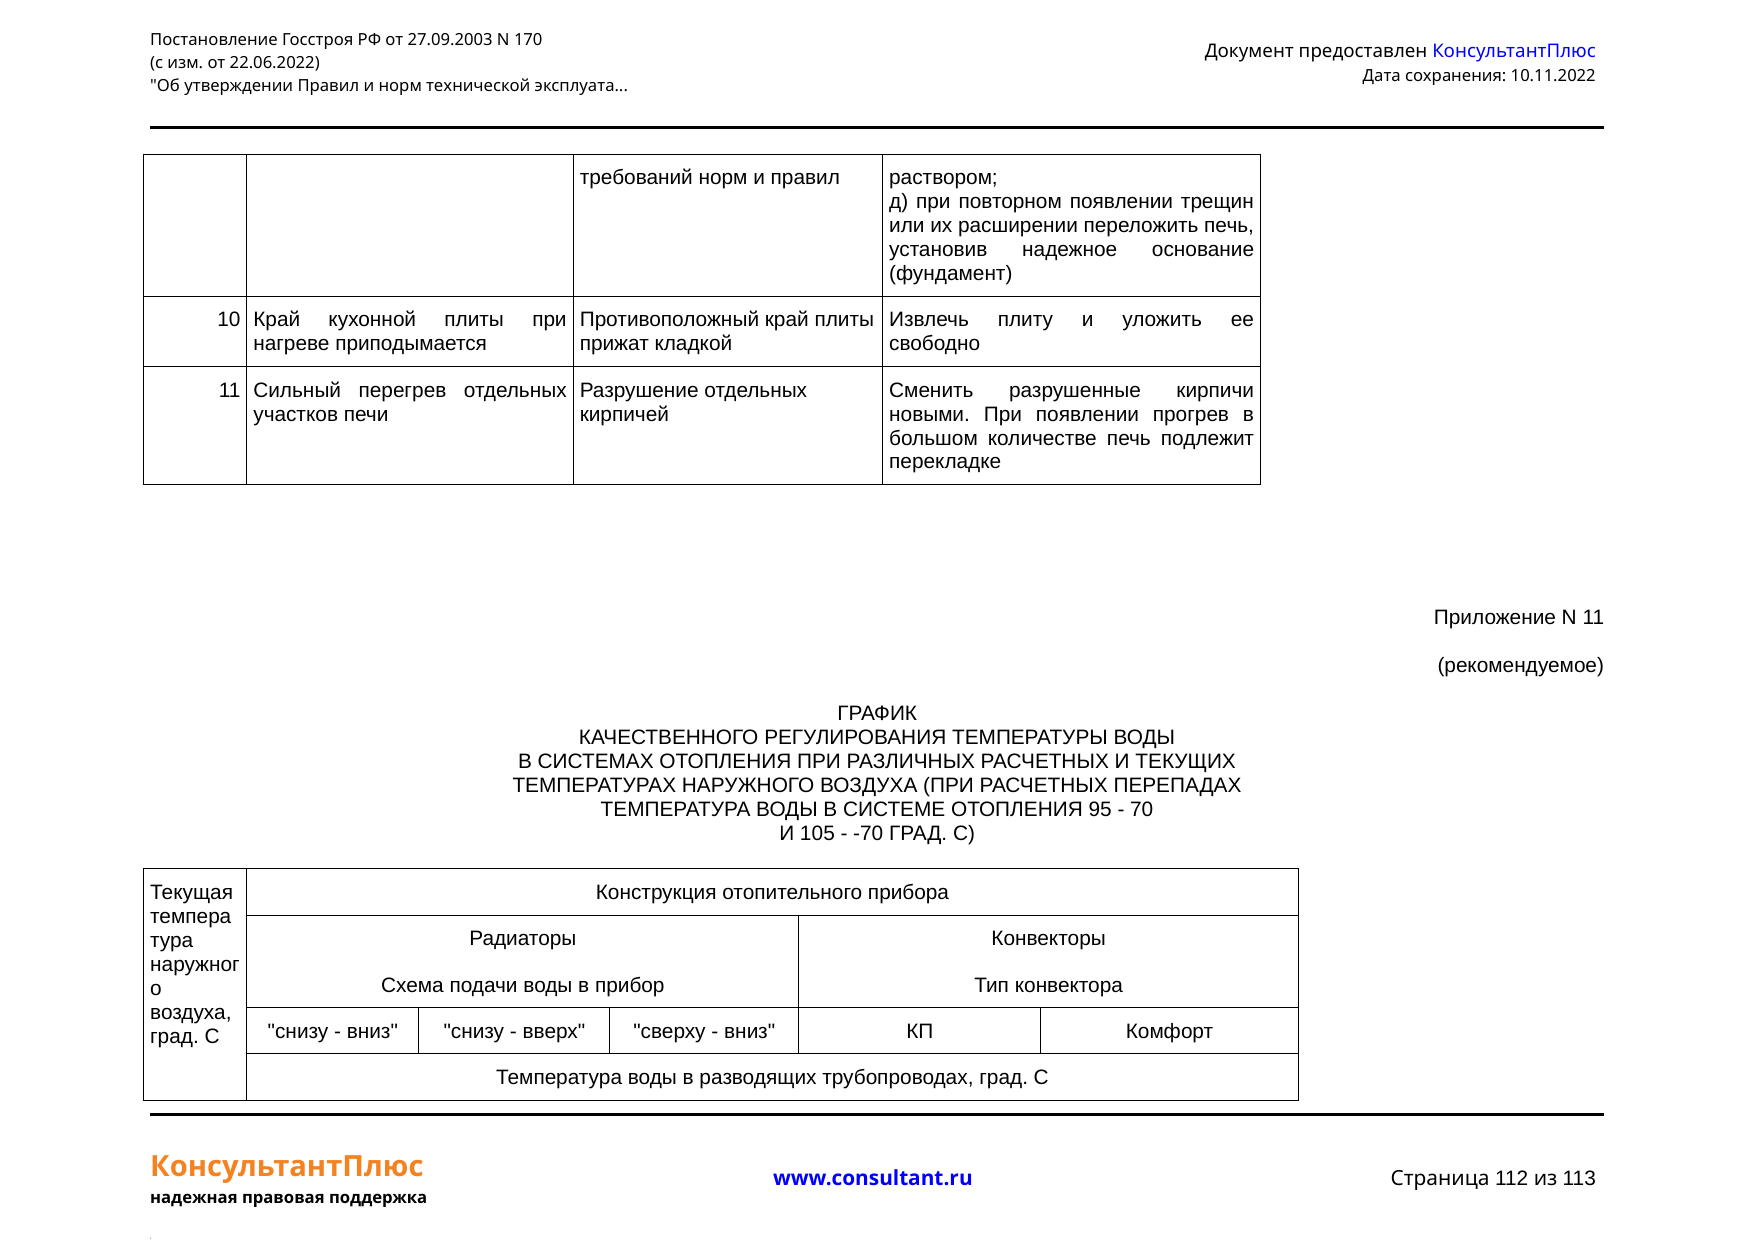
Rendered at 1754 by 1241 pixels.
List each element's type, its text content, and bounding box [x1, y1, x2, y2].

table_cell Тип конвектора [799, 961, 1298, 1007]
text В СИСТЕМАХ ОТОПЛЕНИЯ ПРИ РАЗЛИЧНЫХ РАСЧЕТНЫХ И ТЕКУЩИХ [150, 748, 1604, 772]
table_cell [574, 155, 882, 296]
table_header Текущая температура наружного воздуха, град. С [144, 869, 246, 1099]
table_cell 11 [144, 367, 246, 484]
table_cell Комфорт [1041, 1008, 1298, 1053]
table_cell Радиаторы [247, 916, 798, 961]
table_header Конструкция отопительного прибора [247, 869, 1298, 914]
table_cell Конвекторы [799, 916, 1298, 961]
text И 105 - -70 ГРАД. С) [150, 820, 1604, 844]
text ТЕМПЕРАТУРАХ НАРУЖНОГО ВОЗДУХА (ПРИ РАСЧЕТНЫХ ПЕРЕПАДАХ [150, 772, 1604, 796]
table_cell Схема подачи воды в прибор [247, 961, 798, 1007]
text ГРАФИК [150, 701, 1604, 724]
table_cell Температура воды в разводящих трубопроводах, град. С [247, 1054, 1298, 1099]
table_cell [247, 155, 573, 296]
table_cell Сменить разрушенные кирпичи новыми. При появлении прогрев в большом количестве печь подлежит перекладке [883, 367, 1260, 484]
text КАЧЕСТВЕННОГО РЕГУЛИРОВАНИЯ ТЕМПЕРАТУРЫ ВОДЫ [150, 724, 1604, 748]
table_cell Извлечь плиту и уложить ее свободно [883, 297, 1260, 366]
table_cell "снизу - вверх" [419, 1008, 609, 1053]
table_cell 10 [144, 297, 246, 366]
table_cell 9 [144, 155, 246, 296]
text Приложение N 11 [150, 605, 1604, 629]
table_cell "снизу - вниз" [247, 1008, 418, 1053]
text ТЕМПЕРАТУРА ВОДЫ В СИСТЕМЕ ОТОПЛЕНИЯ 95 - 70 [150, 796, 1604, 820]
table_cell Сильный перегрев отдельных участков печи [247, 367, 573, 484]
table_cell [883, 155, 1260, 296]
table_cell Противоположный край плиты прижат кладкой [574, 297, 882, 366]
table_cell Край кухонной плиты при нагреве приподымается [247, 297, 573, 366]
text (рекомендуемое) [150, 653, 1604, 677]
table_cell КП [799, 1008, 1040, 1053]
table_cell Разрушение отдельных кирпичей [574, 367, 882, 484]
table_cell "сверху - вниз" [610, 1008, 798, 1053]
